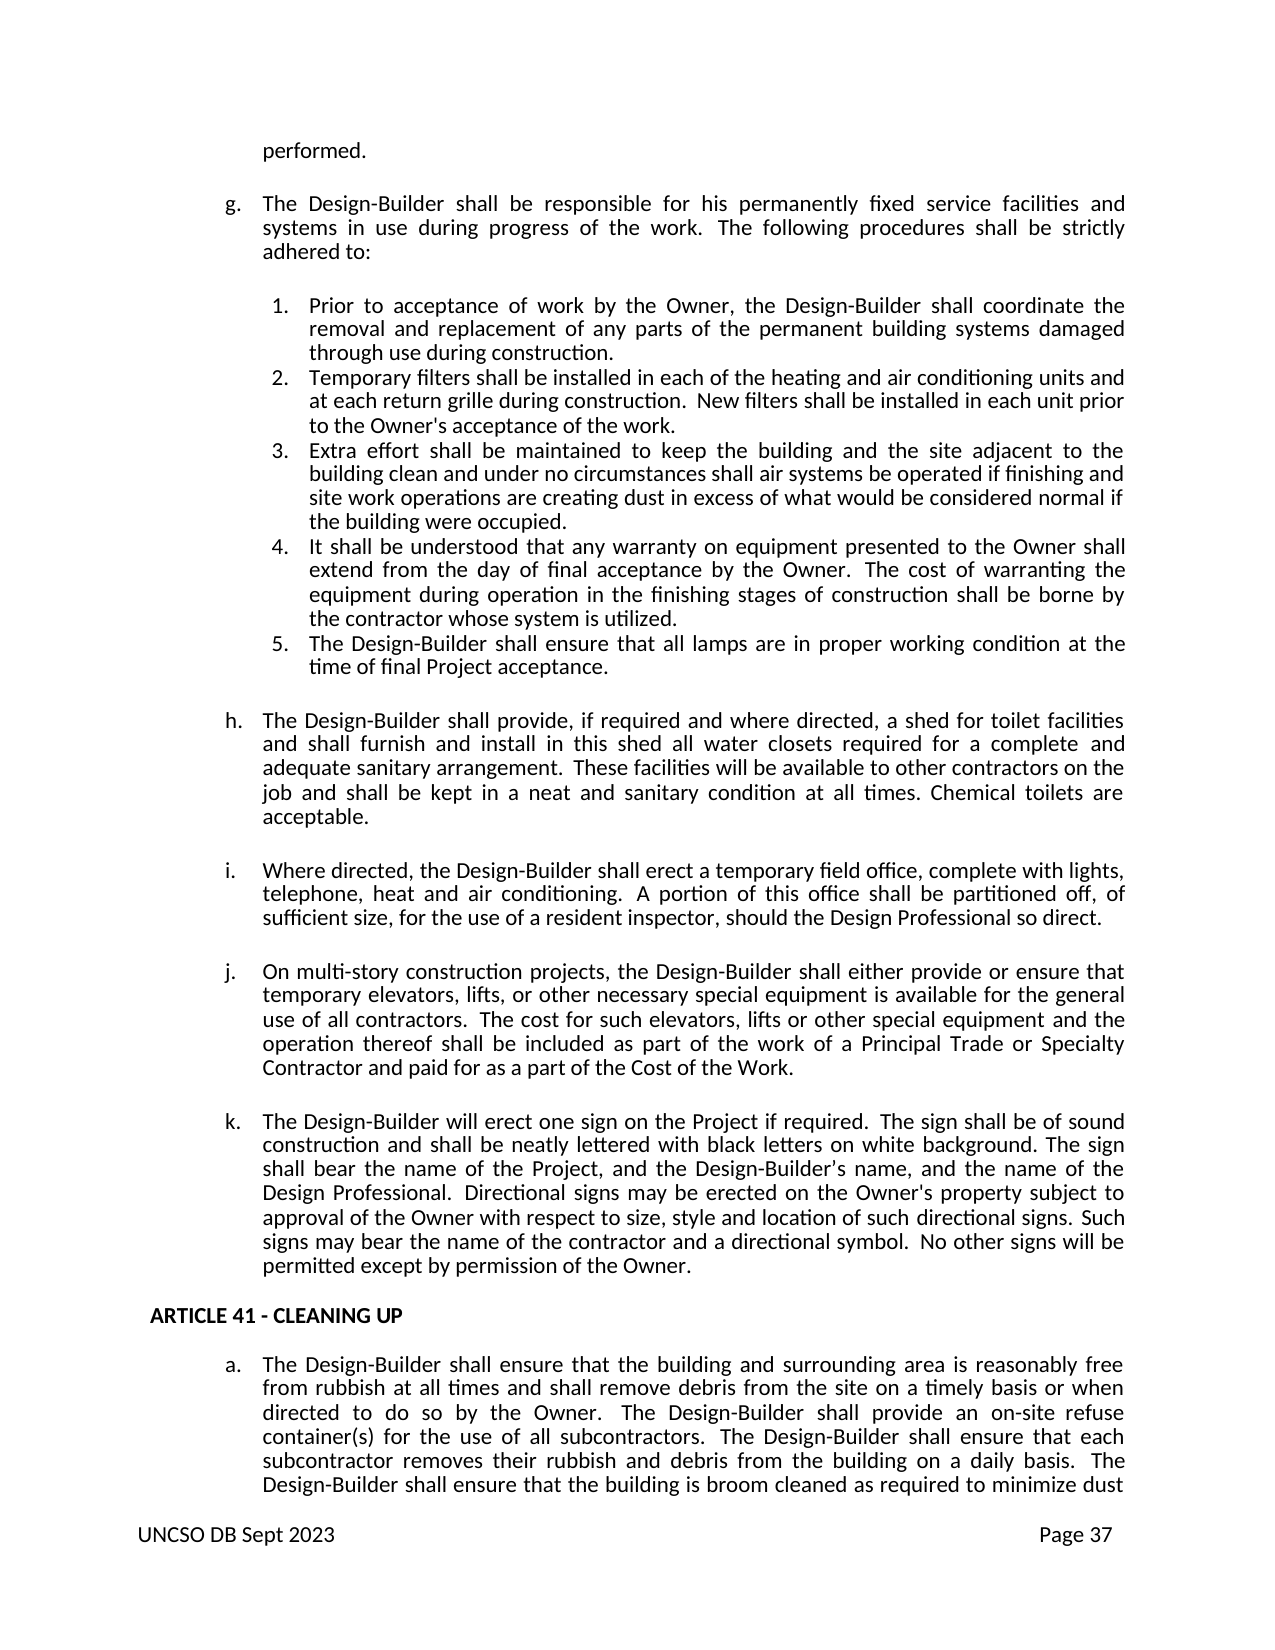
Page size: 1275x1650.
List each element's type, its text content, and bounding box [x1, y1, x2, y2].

list Extra effort shall be maintained to keep the building and the site adjacent to the building clean and under no circumstances shall air systems be operated if finishing and site work operations are creating dust in excess of what would be considered normal if the building were occupied. [271, 439, 1126, 535]
list It shall be understood that any warranty on equipment presented to the Owner shall extend from the day of final acceptance by the Owner. The cost of warranting the equipment during operation in the finishing stages of construction shall be borne by the contractor whose system is utilized. [271, 535, 1126, 632]
list The Design-Builder will erect one sign on the Project if required. The sign shall be of sound construction and shall be neatly lettered with black letters on white background. The sign shall bear the name of the Project, and the Design-Builder’s name, and the name of the Design Professional. Directional signs may be erected on the Owner's property subject to approval of the Owner with respect to size, style and location of such directional signs. Such signs may bear the name of the contractor and a directional symbol. No other signs will be permitted except by permission of the Owner. [225, 1110, 1125, 1279]
list Prior to acceptance of work by the Owner, the Design-Builder shall coordinate the removal and replacement of any parts of the permanent building systems damaged through use during construction. [271, 294, 1125, 366]
list On multi-story construction projects, the Design-Builder shall either provide or ensure that temporary elevators, lifts, or other necessary special equipment is available for the general use of all contractors. The cost for such elevators, lifts or other special equipment and the operation thereof shall be included as part of the work of a Principal Trade or Specialty Contractor and paid for as a part of the Cost of the Work. [225, 960, 1125, 1081]
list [225, 1353, 1125, 1498]
list The Design-Builder shall be responsible for his permanently fixed service facilities and systems in use during progress of the work. The following procedures shall be strictly adhered to: [225, 193, 1125, 265]
subtitle ARTICLE 41 - CLEANING UP [150, 1301, 1152, 1329]
list The Design-Builder shall provide, if required and where directed, a shed for toilet facilities and shall furnish and install in this shed all water closets required for a complete and adequate sanitary arrangement. These facilities will be available to other contractors on the job and shall be kept in a neat and sanitary condition at all times. Chemical toilets are acceptable. [225, 709, 1126, 830]
list Temporary filters shall be installed in each of the heating and air conditioning units and at each return grille during construction. New filters shall be installed in each unit prior to the Owner's acceptance of the work. [271, 366, 1126, 439]
list The Design-Builder shall ensure that all lamps are in proper working condition at the time of final Project acceptance. [271, 632, 1126, 680]
list Where directed, the Design-Builder shall erect a temporary field office, complete with lights, telephone, heat and air conditioning. A portion of this office shall be partitioned off, of sufficient size, for the use of a resident inspector, should the Design Professional so direct. [225, 859, 1126, 931]
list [225, 139, 1125, 164]
